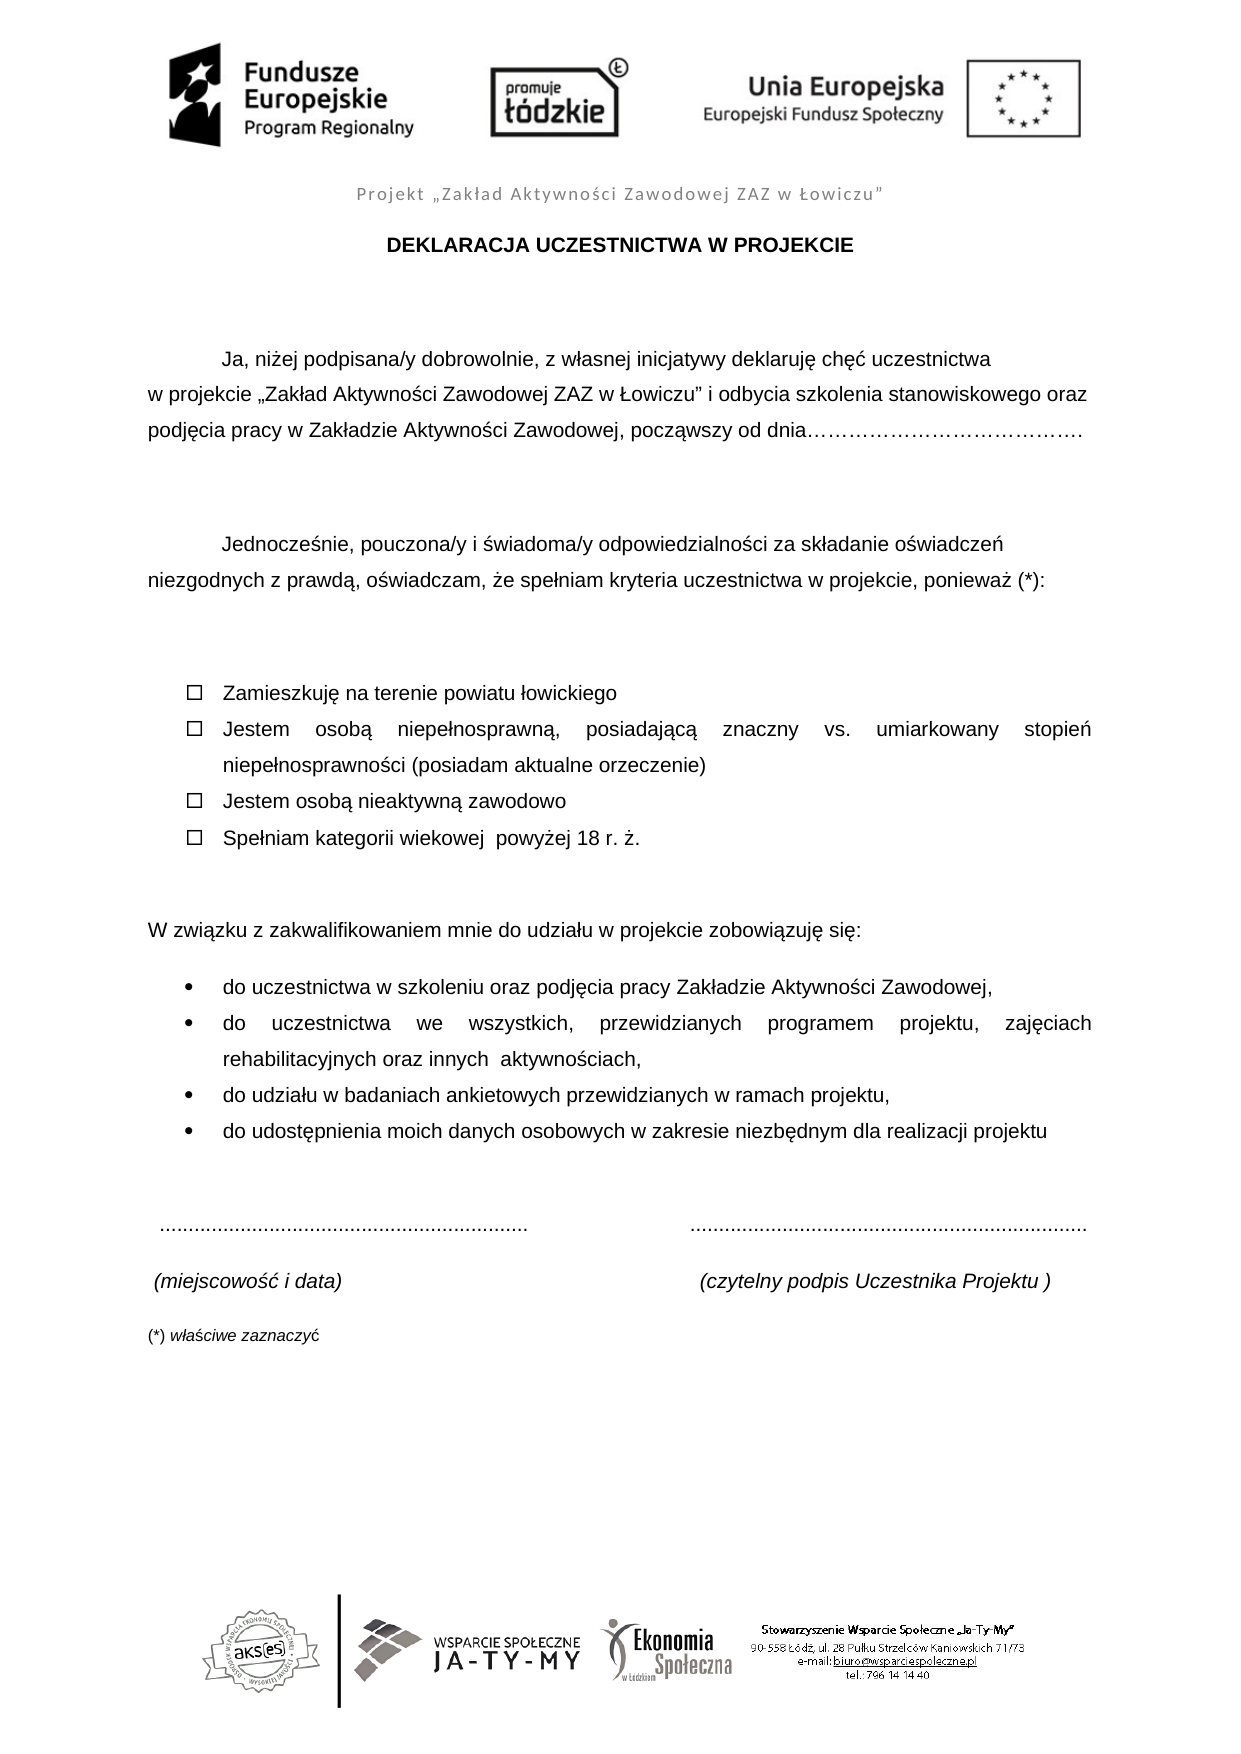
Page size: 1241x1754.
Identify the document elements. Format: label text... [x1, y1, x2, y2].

list Jestem osobą niepełnosprawną, posiadającą znaczny vs. umiarkowany stopień niepełnosprawności (posiadam aktualne orzeczenie) [185, 717, 1093, 777]
list Spełniam kategorii wiekowej powyżej 18 r. ż. [185, 825, 1093, 849]
list do uczestnictwa we wszystkich, przewidzianych programem projektu, zajęciach rehabilitacyjnych oraz innych aktywnościach, [185, 1011, 1093, 1071]
text (*) właściwe zaznaczyć [148, 1325, 1093, 1344]
text Jednocześnie, pouczona/y i świadoma/y odpowiedzialności za składanie oświadczeń niezgodnych z prawdą, oświadczam, że spełniam kryteria uczestnictwa w projekcie, ponieważ (*): [148, 532, 1093, 592]
text W związku z zakwalifikowaniem mnie do udziału w projekcie zobowiązuję się: [148, 918, 1093, 942]
text Ja, niżej podpisana/y dobrowolnie, z własnej inicjatywy deklaruję chęć uczestnictwa w projekcie „Zakład Aktywności Zawodowej ZAZ w Łowiczu” i odbycia szkolenia stanowiskowego oraz podjęcia pracy w Zakładzie Aktywności Zawodowej, począwszy od dnia…………………………………. [148, 346, 1093, 442]
list Zamieszkuję na terenie powiatu łowickiego [185, 681, 1093, 705]
text ................................................................ ..................................................................... [148, 1212, 1093, 1236]
picture [150, 6, 1096, 186]
text Deklaracja uczestnictwa w projekcie [148, 233, 1093, 257]
list do udziału w badaniach ankietowych przewidzianych w ramach projektu, [185, 1083, 1093, 1107]
list Jestem osobą nieaktywną zawodowo [185, 789, 1093, 813]
list do uczestnictwa w szkoleniu oraz podjęcia pracy Zakładzie Aktywności Zawodowej, [185, 975, 1093, 999]
picture [147, 1580, 1092, 1718]
text (miejscowość i data) (czytelny podpis Uczestnika Projektu ) [148, 1268, 1093, 1292]
list do udostępnienia moich danych osobowych w zakresie niezbędnym dla realizacji projektu [185, 1119, 1093, 1143]
